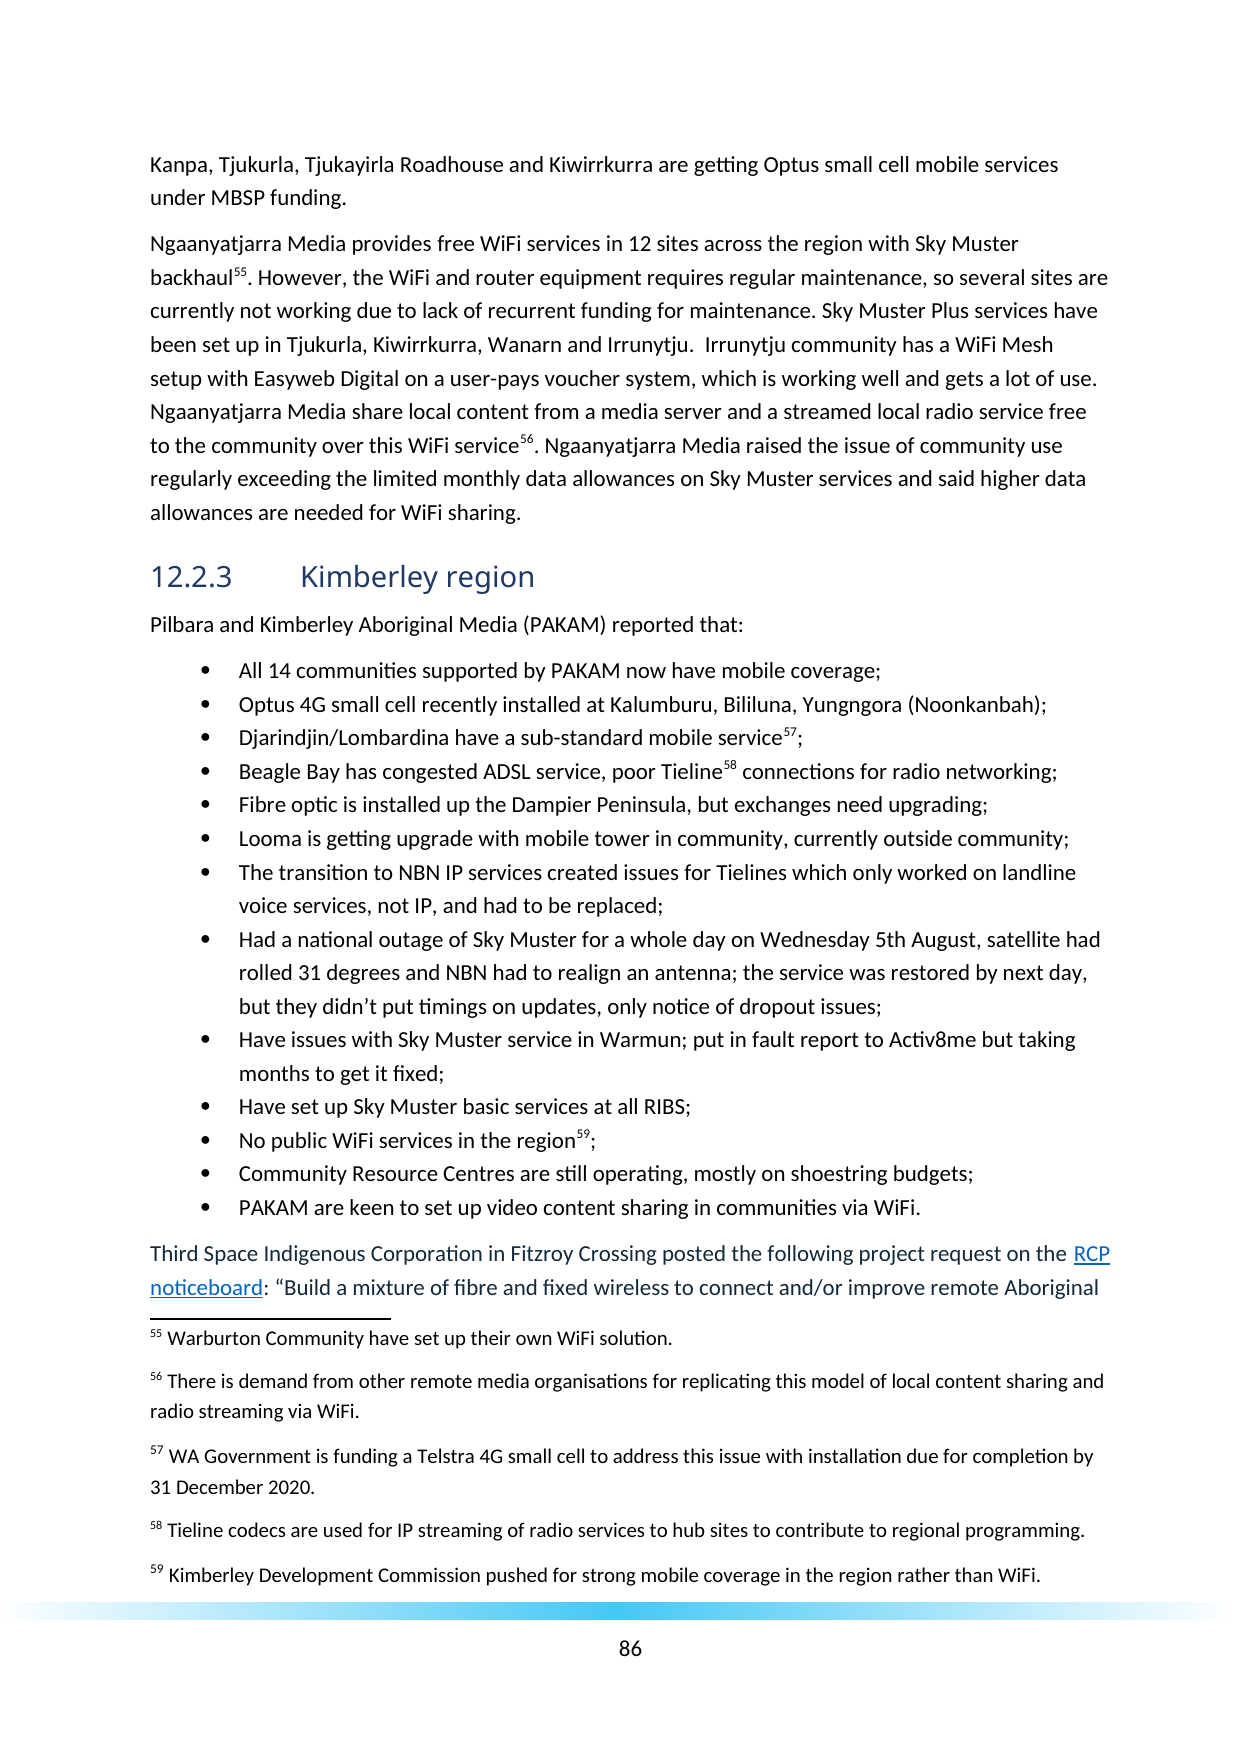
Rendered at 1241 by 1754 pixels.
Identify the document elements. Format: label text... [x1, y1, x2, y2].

list Fibre optic is installed up the Dampier Peninsula, but exchanges need upgrading; [201, 791, 1110, 818]
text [150, 1264, 1110, 1301]
list No public WiFi services in the region; [201, 1126, 1110, 1154]
list The transition to NBN IP services created issues for Tielines which only worked on landline voice services, not IP, and had to be replaced; [201, 858, 1110, 919]
subtitle Kimberley region [150, 556, 1110, 596]
text Pilbara and Kimberley Aboriginal Media (PAKAM) reported that: [150, 610, 1110, 638]
list Have issues with Sky Muster service in Warmun; put in fault report to Activ8me but taking months to get it fixed; [201, 1025, 1110, 1087]
text Ngaanyatjarra Media provides free WiFi services in 12 sites across the region with Sky Muster backhaul. However, the WiFi and router equipment requires regular maintenance, so several sites are currently not working due to lack of recurrent funding for maintenance. Sky Muster Plus services have been set up in Tjukurla, Kiwirrkurra, Wanarn and Irrunytju. Irrunytju community has a WiFi Mesh setup with Easyweb Digital on a user-pays voucher system, which is working well and gets a lot of use. Ngaanyatjarra Media share local content from a media server and a streamed local radio service free to the community over this WiFi service. Ngaanyatjarra Media raised the issue of community use regularly exceeding the limited monthly data allowances on Sky Muster services and said higher data allowances are needed for WiFi sharing. [150, 229, 1110, 526]
list Optus 4G small cell recently installed at Kalumburu, Bililuna, Yungngora (Noonkanbah); [201, 690, 1110, 718]
list Looma is getting upgrade with mobile tower in community, currently outside community; [201, 824, 1110, 852]
list Had a national outage of Sky Muster for a whole day on Wednesday 5th August, satellite had rolled 31 degrees and NBN had to realign an antenna; the service was restored by next day, but they didn’t put timings on updates, only notice of dropout issues; [201, 925, 1110, 1020]
list Community Resource Centres are still operating, mostly on shoestring budgets; [201, 1159, 1110, 1187]
list Djarindjin/Lombardina have a sub-standard mobile service; [201, 723, 1110, 751]
list Beagle Bay has congested ADSL service, poor Tieline connections for radio networking; [201, 757, 1110, 785]
list Have set up Sky Muster basic services at all RIBS; [201, 1092, 1110, 1120]
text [150, 150, 1110, 212]
list PAKAM are keen to set up video content sharing in communities via WiFi. [201, 1193, 1110, 1221]
list All 14 communities supported by PAKAM now have mobile coverage; [201, 656, 1110, 684]
